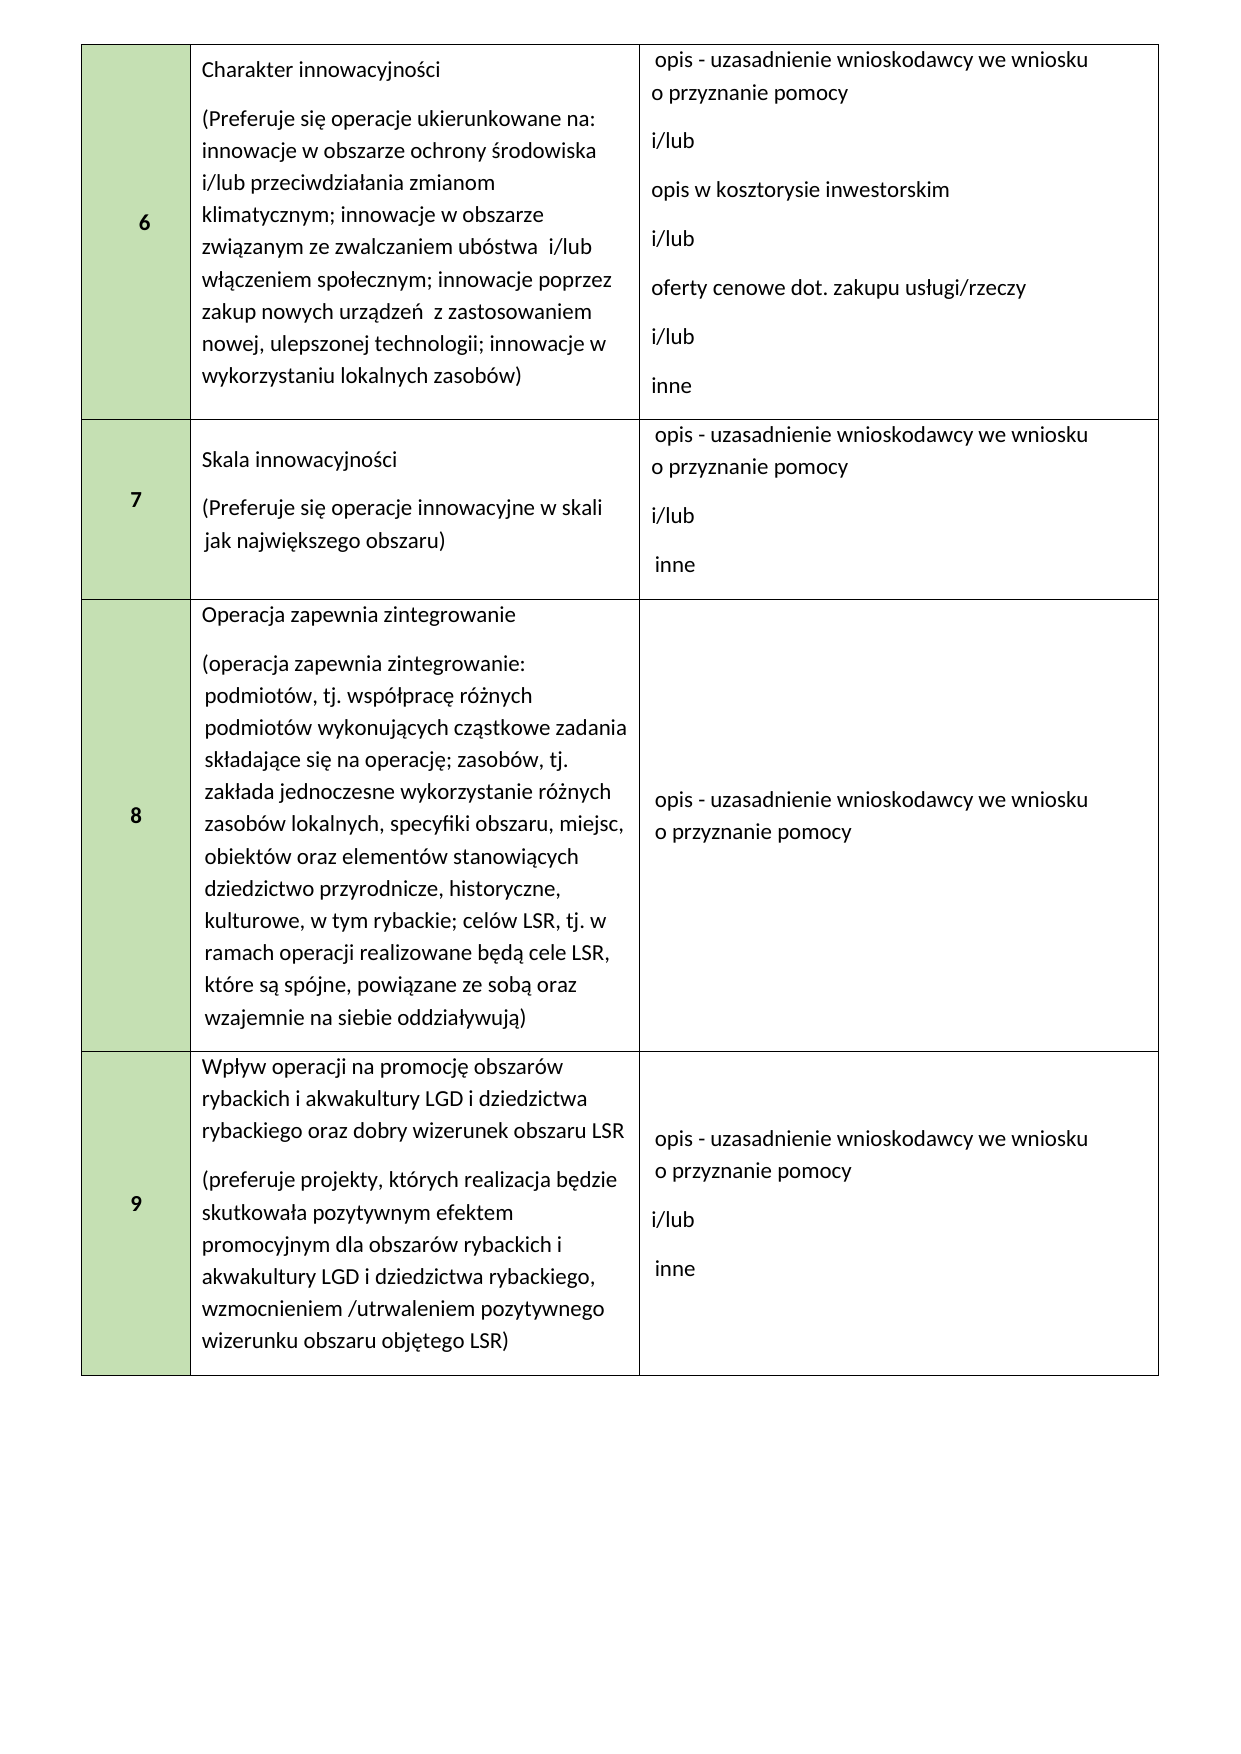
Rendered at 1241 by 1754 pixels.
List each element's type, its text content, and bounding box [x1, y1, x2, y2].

table_cell 9 [82, 1052, 190, 1375]
table_cell 8 [82, 600, 190, 1051]
table_cell opis - uzasadnienie wnioskodawcy we wniosku o przyznanie pomocy i/lub inne [640, 420, 1158, 599]
table_cell opis - uzasadnienie wnioskodawcy we wniosku o przyznanie pomocy i/lub opis w kosztorysie inwestorskim i/lub oferty cenowe dot. zakupu usługi/rzeczy i/lub inne [640, 45, 1158, 419]
table_cell opis - uzasadnienie wnioskodawcy we wniosku o przyznanie pomocy [640, 600, 1158, 1051]
table_cell 6 [82, 45, 190, 419]
table_cell Skala innowacyjności (Preferuje się operacje innowacyjne w skali jak największego obszaru) [191, 420, 639, 599]
table_cell opis - uzasadnienie wnioskodawcy we wniosku o przyznanie pomocy i/lub inne [640, 1052, 1158, 1375]
table_cell Charakter innowacyjności (Preferuje się operacje ukierunkowane na: innowacje w obszarze ochrony środowiska i/lub przeciwdziałania zmianom klimatycznym; innowacje w obszarze związanym ze zwalczaniem ubóstwa i/lub włączeniem społecznym; innowacje poprzez zakup nowych urządzeń z zastosowaniem nowej, ulepszonej technologii; innowacje w wykorzystaniu lokalnych zasobów) [191, 45, 639, 419]
table_cell Operacja zapewnia zintegrowanie (operacja zapewnia zintegrowanie: podmiotów, tj. współpracę różnych podmiotów wykonujących cząstkowe zadania składające się na operację; zasobów, tj. zakłada jednoczesne wykorzystanie różnych zasobów lokalnych, specyfiki obszaru, miejsc, obiektów oraz elementów stanowiących dziedzictwo przyrodnicze, historyczne, kulturowe, w tym rybackie; celów LSR, tj. w ramach operacji realizowane będą cele LSR, które są spójne, powiązane ze sobą oraz wzajemnie na siebie oddziaływują) [191, 600, 639, 1051]
table_cell Wpływ operacji na promocję obszarów rybackich i akwakultury LGD i dziedzictwa rybackiego oraz dobry wizerunek obszaru LSR (preferuje projekty, których realizacja będzie skutkowała pozytywnym efektem promocyjnym dla obszarów rybackich i akwakultury LGD i dziedzictwa rybackiego, wzmocnieniem /utrwaleniem pozytywnego wizerunku obszaru objętego LSR) [191, 1052, 639, 1375]
table_cell 7 [82, 420, 190, 599]
